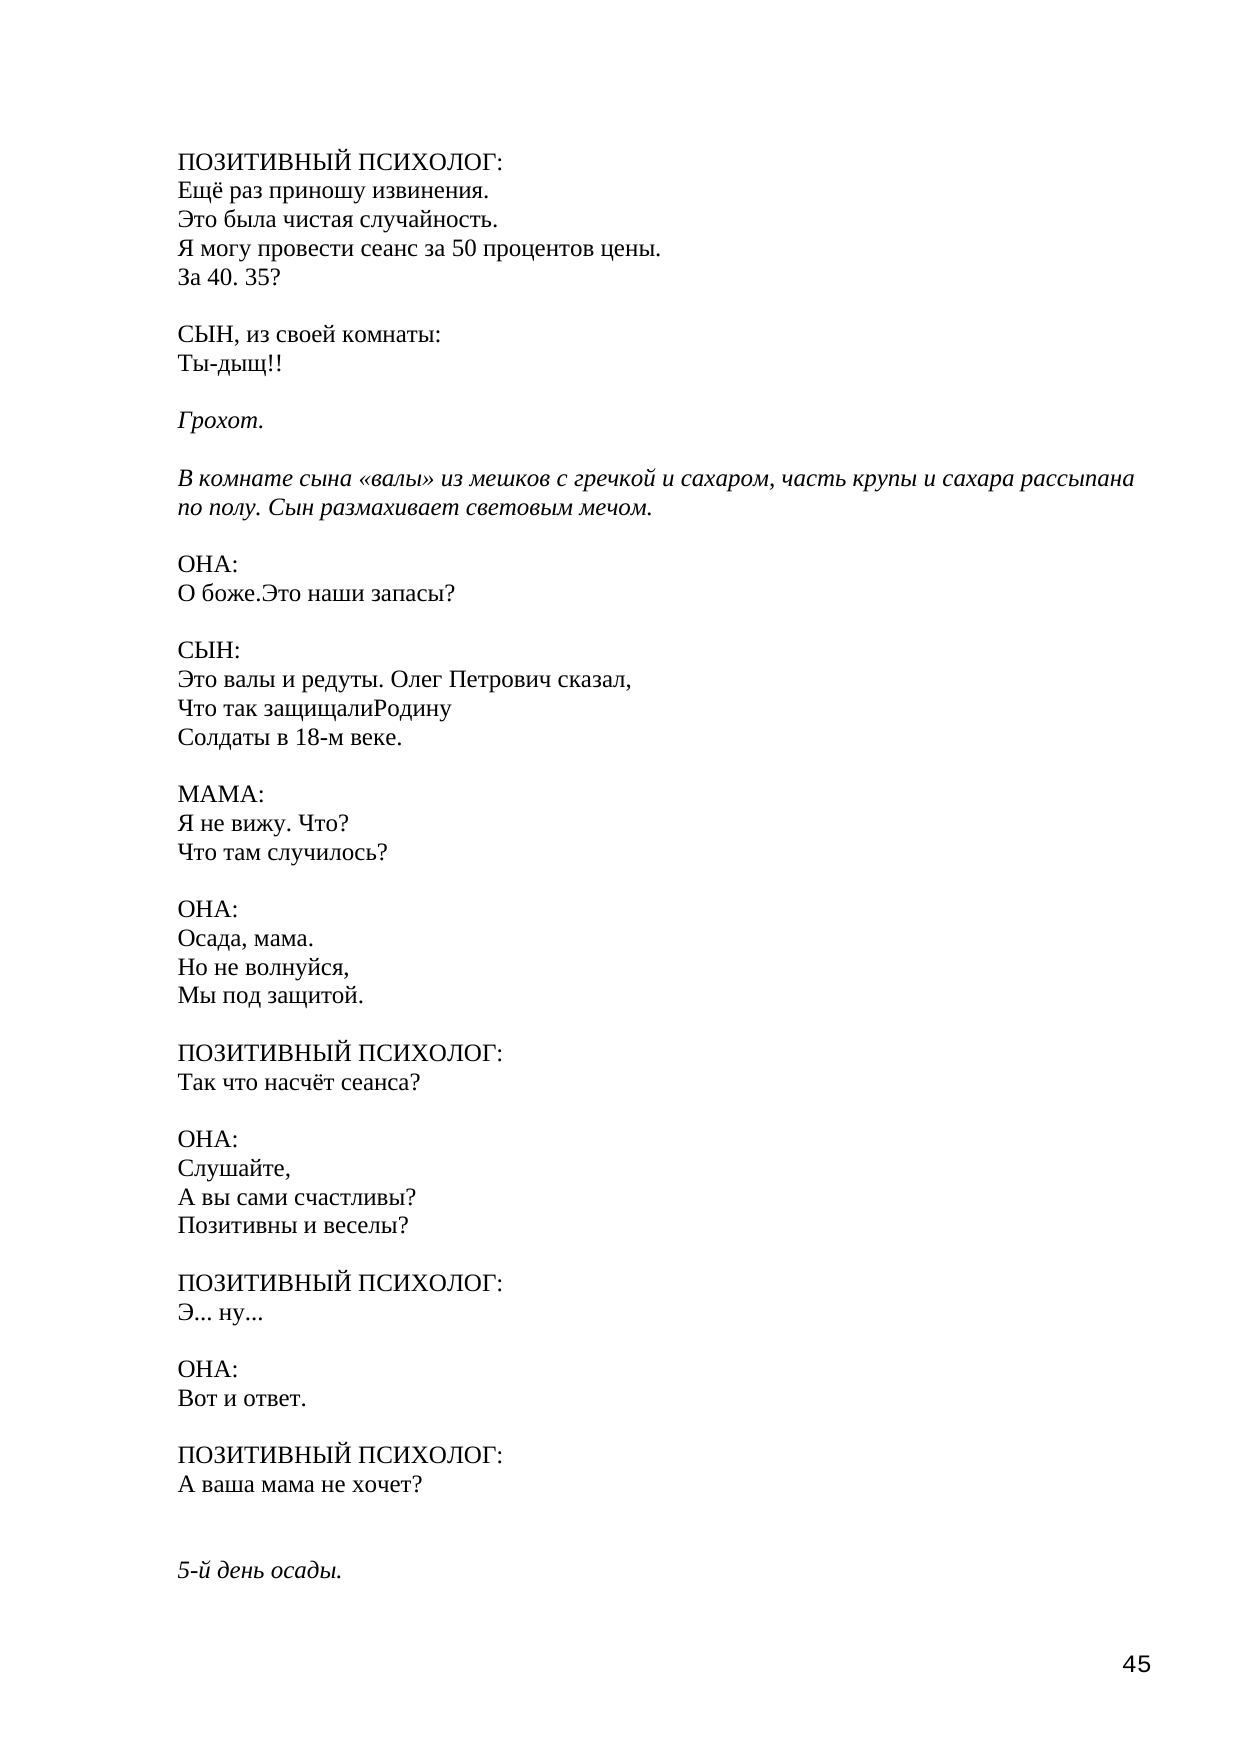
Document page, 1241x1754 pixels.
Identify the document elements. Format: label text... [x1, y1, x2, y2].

text За 40. 35? [177, 262, 1152, 291]
text Грохот. [177, 406, 1152, 434]
text Ещё раз приношу извинения. [177, 176, 1152, 204]
text ОНА: [177, 549, 1152, 578]
text Я могу провести сеанс за 50 процентов цены. [177, 233, 1152, 262]
text Мы под защитой. [177, 981, 1152, 1009]
text Э... ну... [177, 1297, 1152, 1326]
text Но не волнуйся, [177, 952, 1152, 981]
text ОНА: [177, 894, 1152, 923]
text Это валы и редуты. Олег Петрович сказал, [177, 664, 1152, 693]
text О боже.Это наши запасы? [177, 578, 1152, 607]
text Солдаты в 18-м веке. [177, 722, 1152, 751]
text Это была чистая случайность. [177, 204, 1152, 233]
text А вы сами счастливы? [177, 1182, 1152, 1211]
text В комнате сына «валы» из мешков с гречкой и сахаром, часть крупы и сахара рассыпана по полу. Сын размахивает световым мечом. [177, 463, 1152, 521]
text Позитивны и веселы? [177, 1211, 1152, 1239]
text МАМА: [177, 779, 1152, 808]
text Слушайте, [177, 1153, 1152, 1182]
text ПОЗИТИВНЫЙ ПСИХОЛОГ: [177, 147, 1152, 176]
text СЫН: [177, 636, 1152, 664]
text Так что насчёт сеанса? [177, 1067, 1152, 1096]
text СЫН, из своей комнаты: [177, 319, 1152, 348]
text ОНА: [177, 1354, 1152, 1383]
text ПОЗИТИВНЫЙ ПСИХОЛОГ: [177, 1038, 1152, 1067]
text ПОЗИТИВНЫЙ ПСИХОЛОГ: [177, 1441, 1152, 1469]
text Что так защищалиРодину [177, 693, 1152, 722]
text ОНА: [177, 1124, 1152, 1153]
text Что там случилось? [177, 837, 1152, 866]
text Вот и ответ. [177, 1383, 1152, 1412]
text А ваша мама не хочет? [177, 1469, 1152, 1498]
text ПОЗИТИВНЫЙ ПСИХОЛОГ: [177, 1268, 1152, 1297]
text Я не вижу. Что? [177, 808, 1152, 837]
text 5-й день осады. [177, 1556, 1152, 1584]
text Осада, мама. [177, 923, 1152, 952]
text Ты-дыщ!! [177, 348, 1152, 377]
